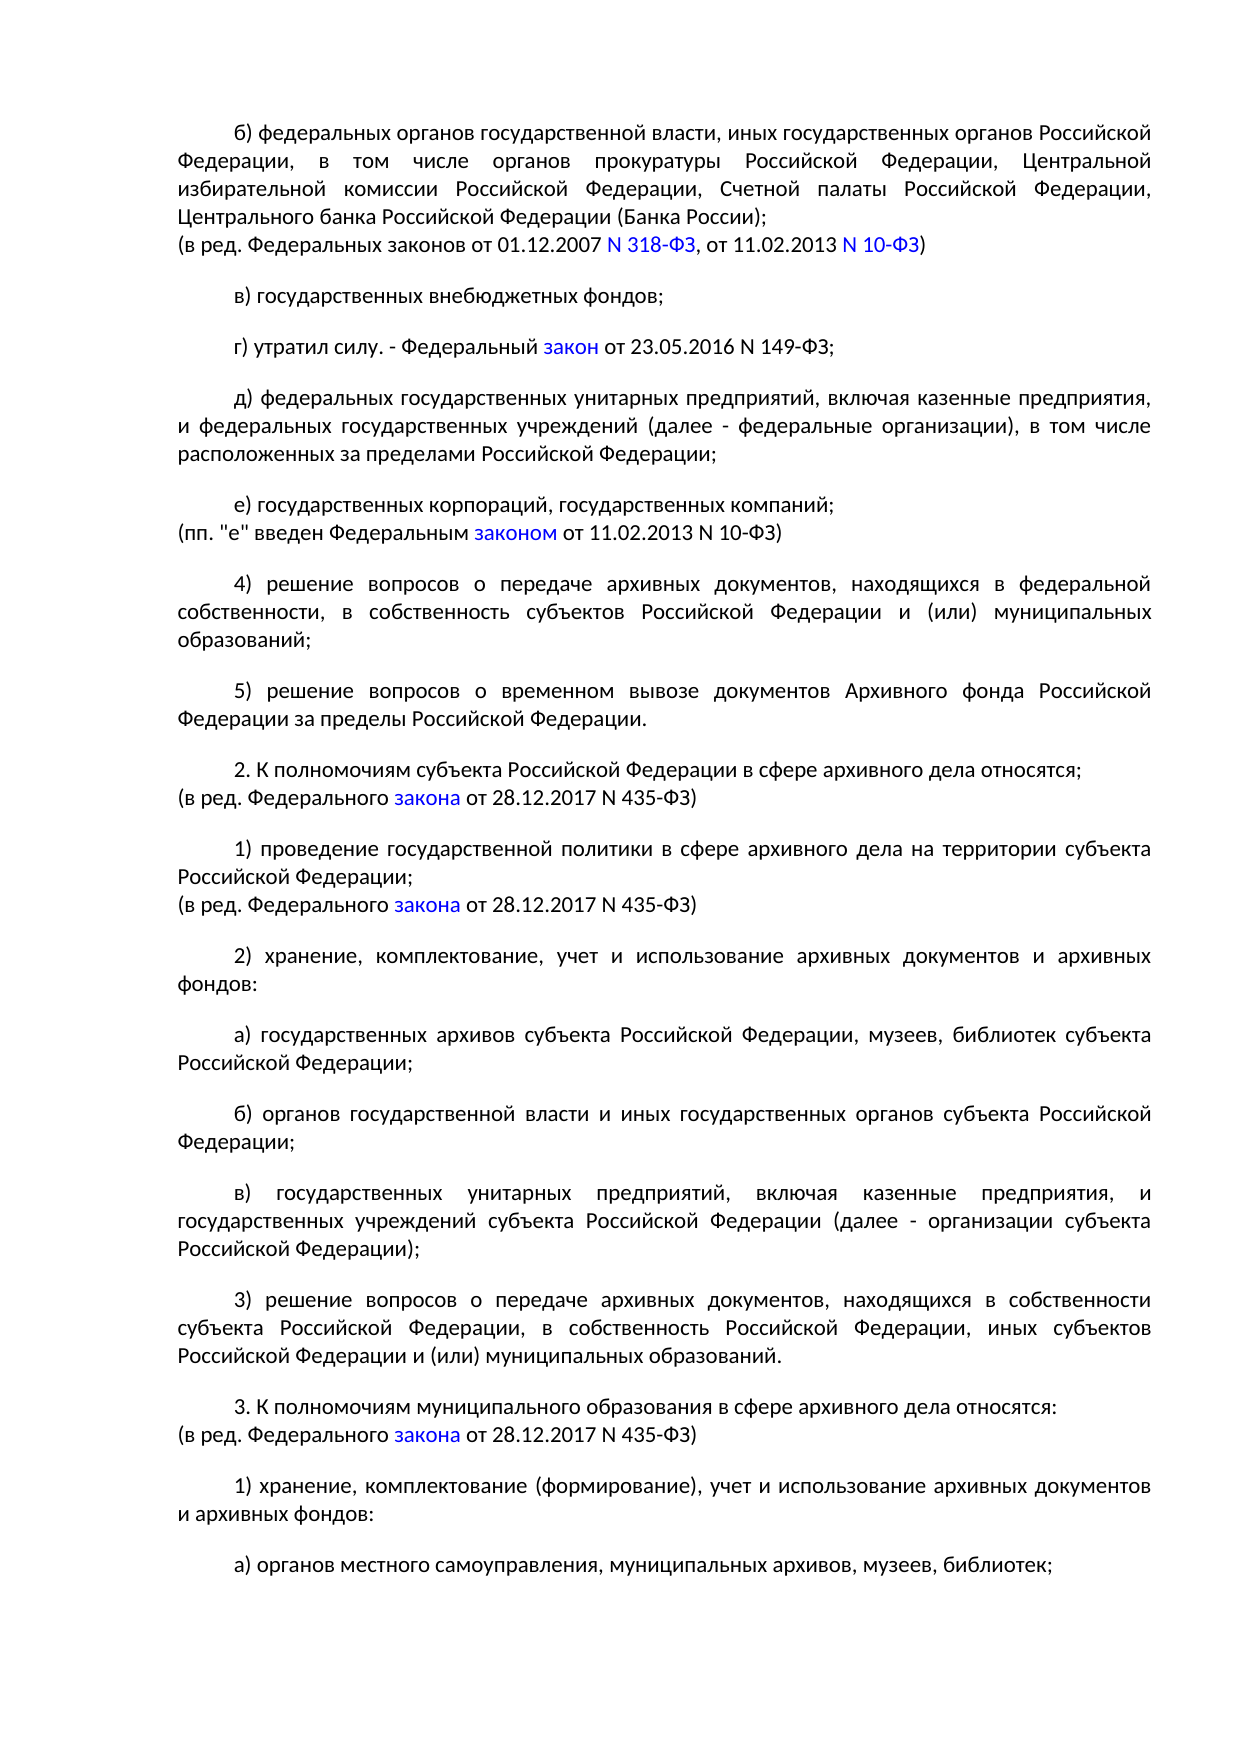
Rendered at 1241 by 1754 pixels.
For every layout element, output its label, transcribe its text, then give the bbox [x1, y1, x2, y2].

text 3) решение вопросов о передаче архивных документов, находящихся в собственности субъекта Российской Федерации, в собственность Российской Федерации, иных субъектов Российской Федерации и (или) муниципальных образований. [177, 1285, 1152, 1369]
text а) государственных архивов субъекта Российской Федерации, музеев, библиотек субъекта Российской Федерации; [177, 1020, 1152, 1076]
text 1) хранение, комплектование (формирование), учет и использование архивных документов и архивных фондов: [177, 1471, 1152, 1527]
text 2. К полномочиям субъекта Российской Федерации в сфере архивного дела относятся; [177, 755, 1152, 783]
text 3. К полномочиям муниципального образования в сфере архивного дела относятся: [177, 1392, 1152, 1420]
text а) органов местного самоуправления, муниципальных архивов, музеев, библиотек; [177, 1550, 1152, 1578]
text 2) хранение, комплектование, учет и использование архивных документов и архивных фондов: [177, 941, 1152, 997]
text 4) решение вопросов о передаче архивных документов, находящихся в федеральной собственности, в собственность субъектов Российской Федерации и (или) муниципальных образований; [177, 569, 1152, 653]
text б) федеральных органов государственной власти, иных государственных органов Российской Федерации, в том числе органов прокуратуры Российской Федерации, Центральной избирательной комиссии Российской Федерации, Счетной палаты Российской Федерации, Центрального банка Российской Федерации (Банка России); [177, 118, 1152, 230]
text в) государственных внебюджетных фондов; [177, 281, 1152, 309]
text (в ред. Федерального закона от 28.12.2017 N 435-ФЗ) [177, 1420, 1152, 1448]
text в) государственных унитарных предприятий, включая казенные предприятия, и государственных учреждений субъекта Российской Федерации (далее - организации субъекта Российской Федерации); [177, 1178, 1152, 1262]
text 1) проведение государственной политики в сфере архивного дела на территории субъекта Российской Федерации; [177, 834, 1152, 890]
text (в ред. Федеральных законов от 01.12.2007 N 318-ФЗ, от 11.02.2013 N 10-ФЗ) [177, 230, 1152, 258]
text д) федеральных государственных унитарных предприятий, включая казенные предприятия, и федеральных государственных учреждений (далее - федеральные организации), в том числе расположенных за пределами Российской Федерации; [177, 383, 1152, 467]
text 5) решение вопросов о временном вывозе документов Архивного фонда Российской Федерации за пределы Российской Федерации. [177, 676, 1152, 732]
text (в ред. Федерального закона от 28.12.2017 N 435-ФЗ) [177, 890, 1152, 918]
text (пп. "е" введен Федеральным законом от 11.02.2013 N 10-ФЗ) [177, 518, 1152, 546]
text г) утратил силу. - Федеральный закон от 23.05.2016 N 149-ФЗ; [177, 332, 1152, 360]
text (в ред. Федерального закона от 28.12.2017 N 435-ФЗ) [177, 783, 1152, 811]
text е) государственных корпораций, государственных компаний; [177, 490, 1152, 518]
text б) органов государственной власти и иных государственных органов субъекта Российской Федерации; [177, 1099, 1152, 1155]
